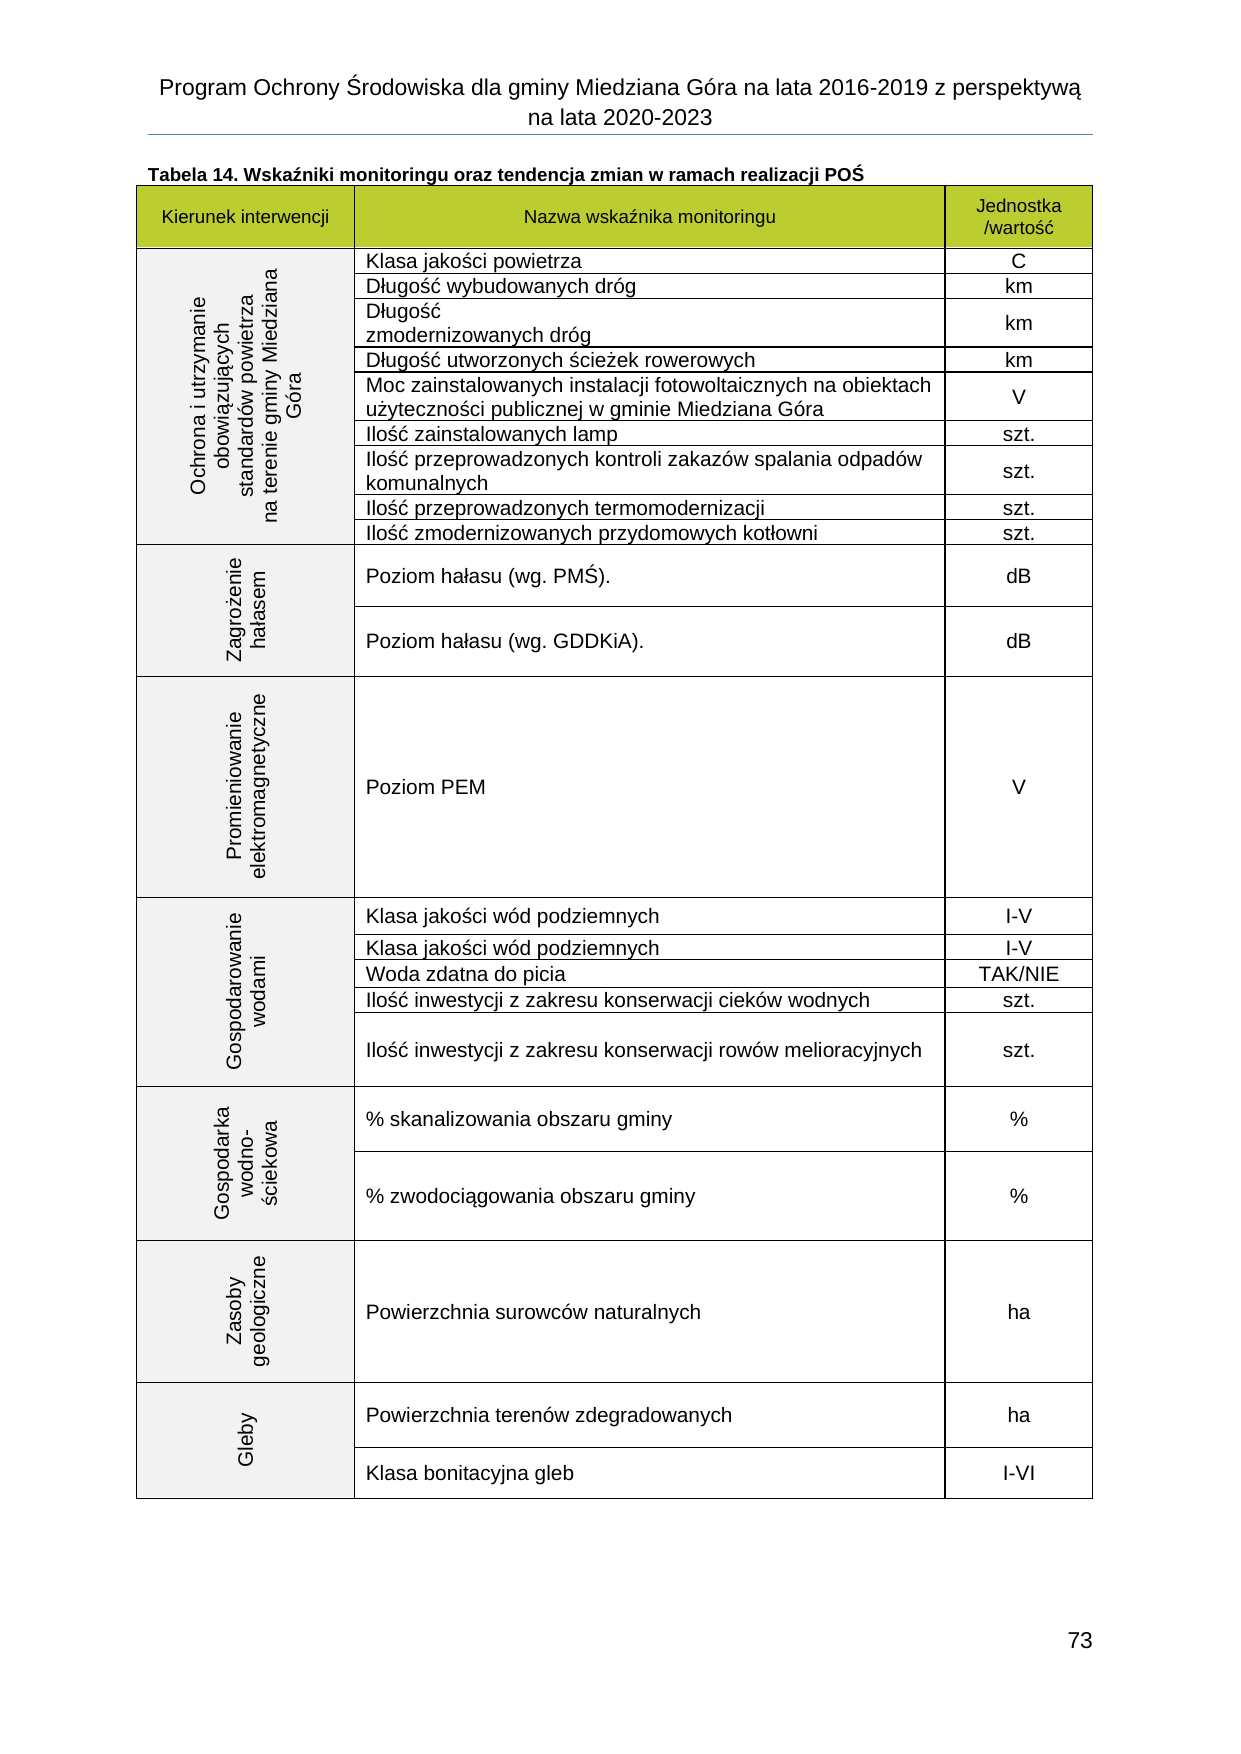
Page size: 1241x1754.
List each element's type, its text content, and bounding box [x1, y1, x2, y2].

table_cell km [946, 348, 1092, 371]
table_cell Ilość przeprowadzonych termomodernizacji [355, 495, 944, 519]
table_cell I-VI [946, 1448, 1092, 1497]
table_cell Ochrona i utrzymanie obowiązujących standardów powietrza na terenie gminy Miedziana Góra [137, 249, 354, 544]
table_cell Klasa jakości wód podziemnych [355, 935, 944, 959]
table_cell ha [946, 1383, 1092, 1447]
table_cell Klasa bonitacyjna gleb [355, 1448, 944, 1497]
table_cell Ilość zainstalowanych lamp [355, 421, 944, 445]
table_cell Moc zainstalowanych instalacji fotowoltaicznych na obiektach użyteczności publicznej w gminie Miedziana Góra [355, 373, 944, 420]
table_cell Klasa jakości wód podziemnych [355, 898, 944, 934]
table_cell Długość wybudowanych dróg [355, 274, 944, 297]
table_cell Poziom PEM [355, 677, 944, 897]
table_cell % [946, 1087, 1092, 1151]
table_cell szt. [946, 446, 1092, 494]
table_cell V [946, 677, 1092, 897]
table_cell V [946, 373, 1092, 420]
table_cell Ilość zmodernizowanych przydomowych kotłowni [355, 520, 944, 544]
table_cell % skanalizowania obszaru gminy [355, 1087, 944, 1151]
table_cell % [946, 1152, 1092, 1240]
table_cell Gospodarowanie wodami [137, 898, 354, 1086]
table_cell Woda zdatna do picia [355, 960, 944, 987]
table_cell Długość utworzonych ścieżek rowerowych [355, 348, 944, 371]
table_cell km [946, 274, 1092, 297]
table_cell Gospodarka wodno-ściekowa [137, 1087, 354, 1240]
table_cell Gleby [137, 1383, 354, 1497]
table_cell ha [946, 1241, 1092, 1382]
table_cell C [946, 249, 1092, 272]
table_cell TAK/NIE [946, 960, 1092, 987]
table_cell dB [946, 545, 1092, 606]
table_cell km [946, 299, 1092, 346]
table_cell szt. [946, 988, 1092, 1012]
table_cell Poziom hałasu (wg. PMŚ). [355, 545, 944, 606]
table_header Nazwa wskaźnika monitoringu [355, 186, 944, 247]
table_cell % zwodociągowania obszaru gminy [355, 1152, 944, 1240]
table_cell dB [946, 607, 1092, 676]
table_header Jednostka /wartość [946, 186, 1092, 247]
table_cell szt. [946, 421, 1092, 445]
table_cell Zasoby geologiczne [137, 1241, 354, 1382]
text Tabela 14. Wskaźniki monitoringu oraz tendencja zmian w ramach realizacji POŚ [148, 164, 1093, 185]
table_cell Powierzchnia terenów zdegradowanych [355, 1383, 944, 1447]
table_cell szt. [946, 495, 1092, 519]
table_cell I-V [946, 935, 1092, 959]
table_cell Ilość inwestycji z zakresu konserwacji cieków wodnych [355, 988, 944, 1012]
table_cell I-V [946, 898, 1092, 934]
table_cell szt. [946, 520, 1092, 544]
table_cell Powierzchnia surowców naturalnych [355, 1241, 944, 1382]
table_header Kierunek interwencji [137, 186, 354, 247]
table_cell Promieniowanie elektromagnetyczne [137, 677, 354, 897]
table_cell Klasa jakości powietrza [355, 249, 944, 272]
table_cell Poziom hałasu (wg. GDDKiA). [355, 607, 944, 676]
table_cell Zagrożenie hałasem [137, 545, 354, 676]
table_cell Ilość przeprowadzonych kontroli zakazów spalania odpadów komunalnych [355, 446, 944, 494]
table_cell Ilość inwestycji z zakresu konserwacji rowów melioracyjnych [355, 1013, 944, 1086]
table_cell szt. [946, 1013, 1092, 1086]
table_cell Długość zmodernizowanych dróg [355, 299, 944, 346]
